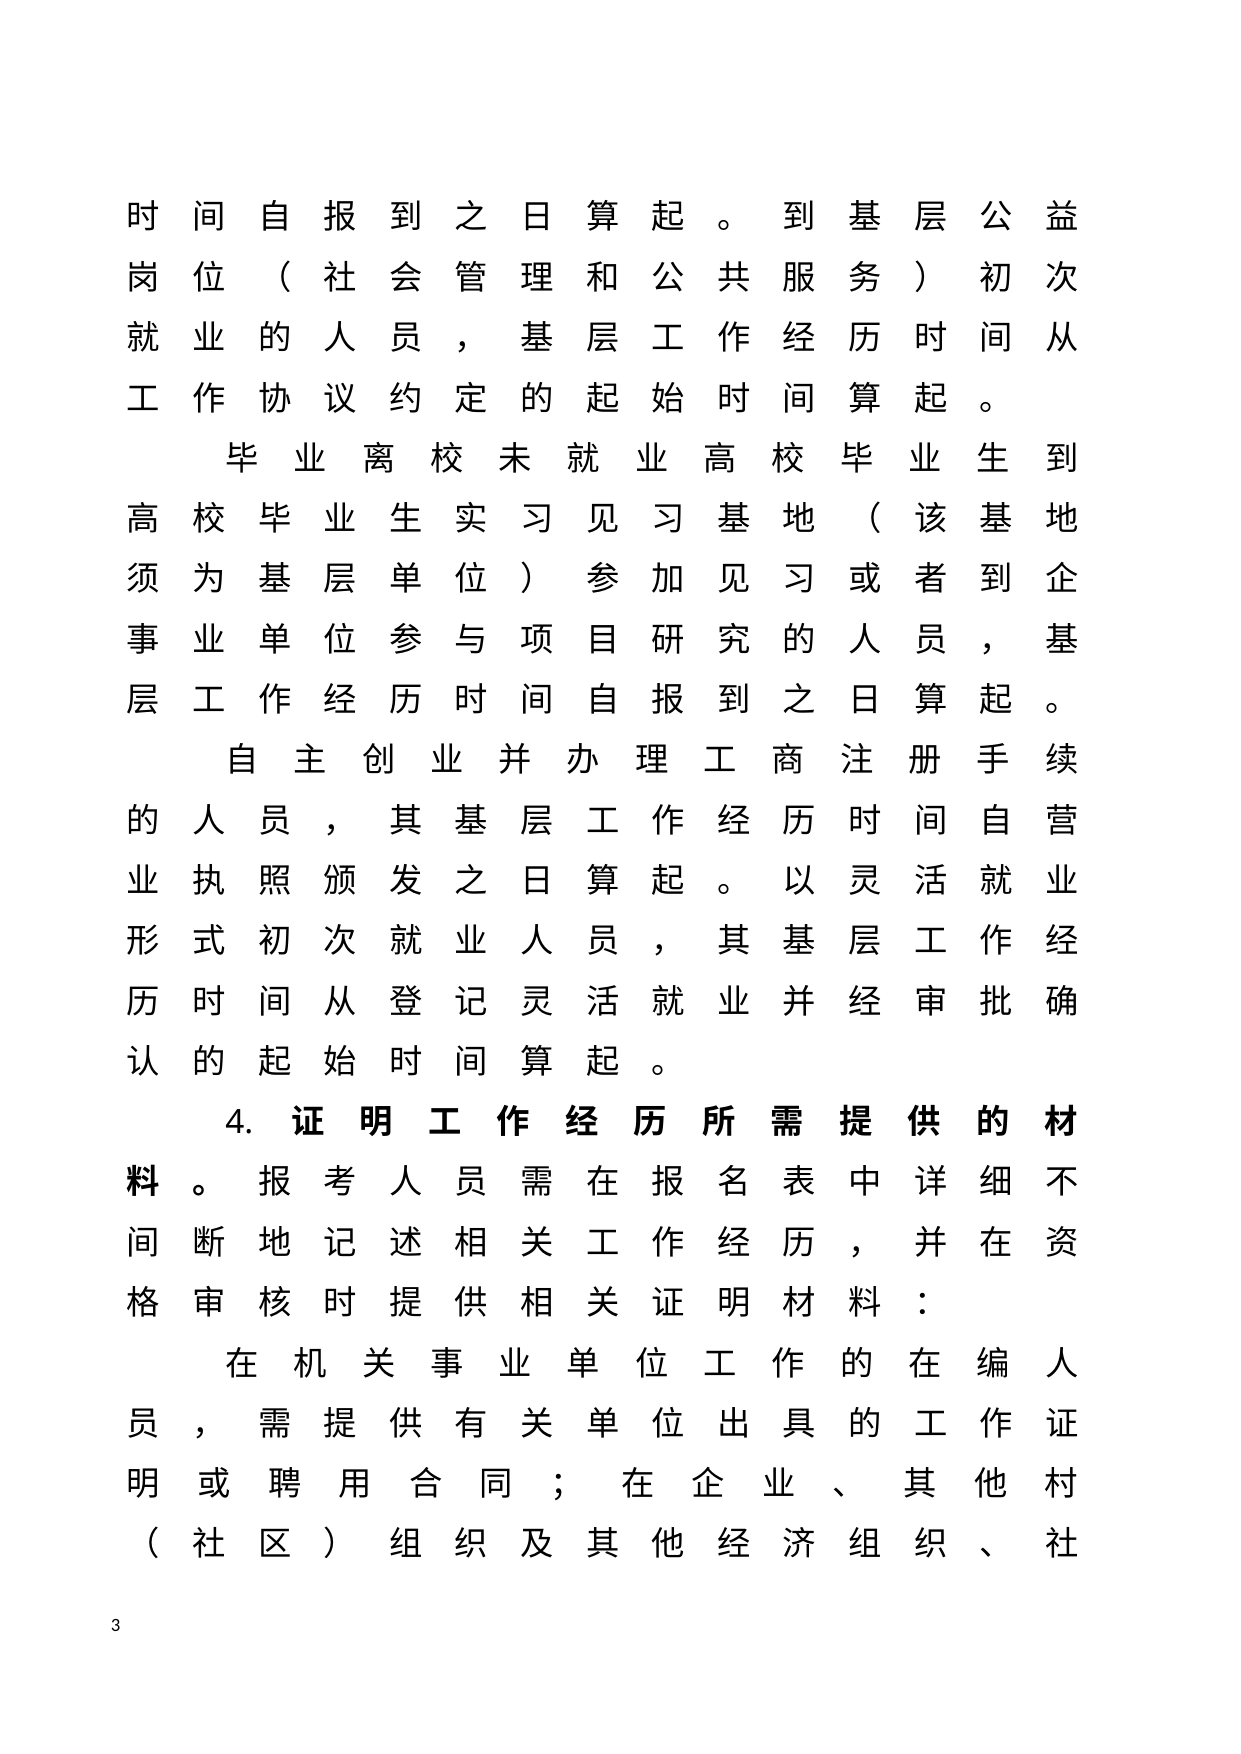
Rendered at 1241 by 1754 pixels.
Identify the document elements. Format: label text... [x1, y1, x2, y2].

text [127, 184, 1111, 426]
text 自主创业并办理工商注册手续的人员，其基层工作经历时间自营业执照颁发之日算起。以灵活就业形式初次就业人员，其基层工作经历时间从登记灵活就业并经审批确认的起始时间算起。 [127, 727, 1111, 1089]
list 证明工作经历所需提供的材料。报考人员需在报名表中详细不间断地记述相关工作经历，并在资格审核时提供相关证明材料： [127, 1089, 1111, 1330]
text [127, 1330, 1111, 1571]
text 毕业离校未就业高校毕业生到高校毕业生实习见习基地（该基地须为基层单位）参加见习或者到企事业单位参与项目研究的人员，基层工作经历时间自报到之日算起。 [127, 426, 1111, 727]
